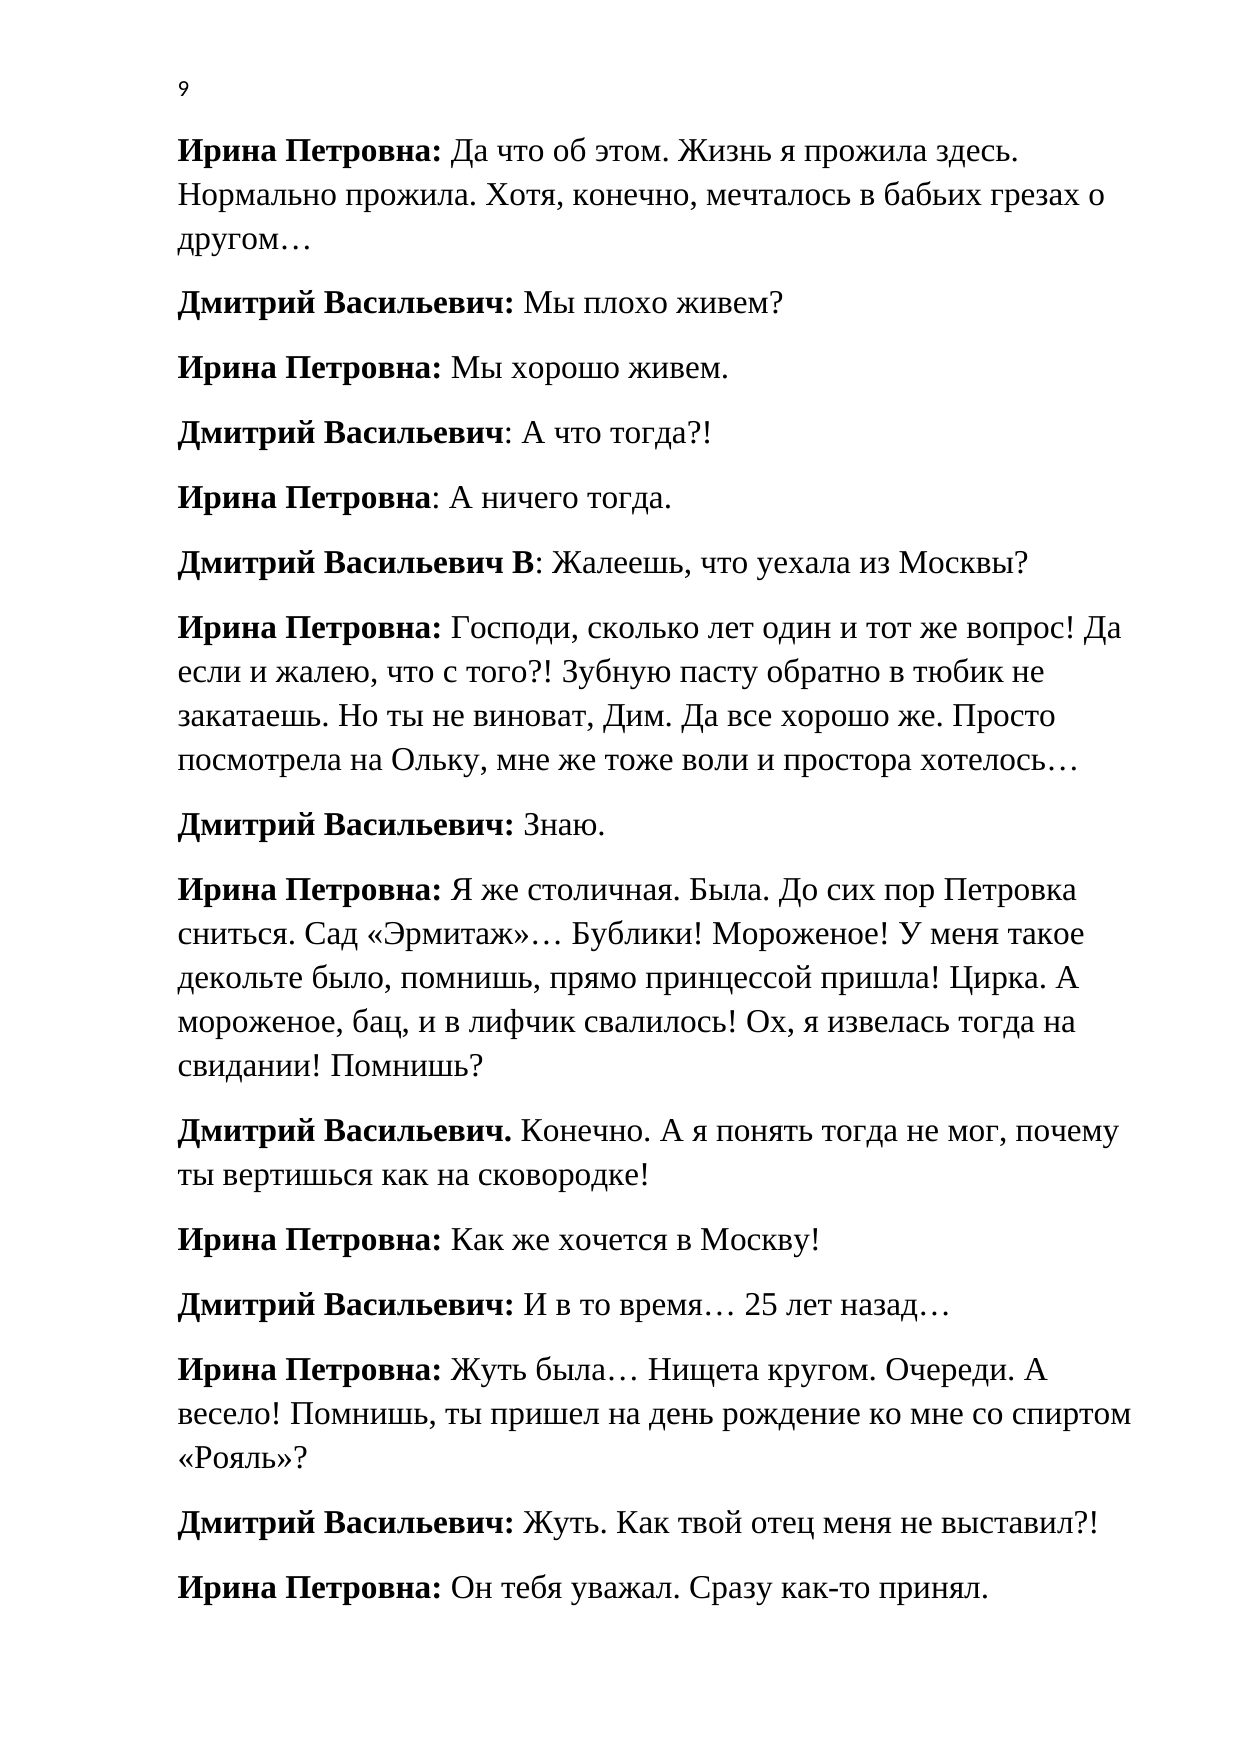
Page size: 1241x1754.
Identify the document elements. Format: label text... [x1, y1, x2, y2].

text Ирина Петровна: Я же столичная. Была. До сих пор Петровка сниться. Сад «Эрмитаж»… Бублики! Мороженое! У меня такое декольте было, помнишь, прямо принцессой пришла! Цирка. А мороженое, бац, и в лифчик свалилось! Ох, я извелась тогда на свидании! Помнишь? [177, 869, 1152, 1084]
text Дмитрий Васильевич. Конечно. А я понять тогда не мог, почему ты вертишься как на сковородке! [177, 1110, 1152, 1193]
text Дмитрий Васильевич: Знаю. [177, 804, 1152, 843]
text Ирина Петровна: Мы хорошо живем. [177, 348, 1152, 386]
text Дмитрий Васильевич В: Жалеешь, что уехала из Москвы? [177, 542, 1152, 581]
text Дмитрий Васильевич: Мы плохо живем? [177, 283, 1152, 321]
text Ирина Петровна: Господи, сколько лет один и тот же вопрос! Да если и жалею, что с того?! Зубную пасту обратно в тюбик не закатаешь. Но ты не виноват, Дим. Да все хорошо же. Просто посмотрела на Ольку, мне же тоже воли и простора хотелось… [177, 607, 1152, 778]
text Ирина Петровна: Он тебя уважал. Сразу как-то принял. [177, 1567, 1152, 1605]
text Дмитрий Васильевич: И в то время… 25 лет назад… [177, 1284, 1152, 1323]
text Ирина Петровна: Да что об этом. Жизнь я прожила здесь. Нормально прожила. Хотя, конечно, мечталось в бабьих грезах о другом… [177, 130, 1152, 256]
text Дмитрий Васильевич: Жуть. Как твой отец меня не выставил?! [177, 1502, 1152, 1541]
text Ирина Петровна: А ничего тогда. [177, 477, 1152, 516]
text Дмитрий Васильевич: А что тогда?! [177, 413, 1152, 451]
text Ирина Петровна: Как же хочется в Москву! [177, 1219, 1152, 1258]
text Ирина Петровна: Жуть была… Нищета кругом. Очереди. А весело! Помнишь, ты пришел на день рождение ко мне со спиртом «Рояль»? [177, 1349, 1152, 1476]
